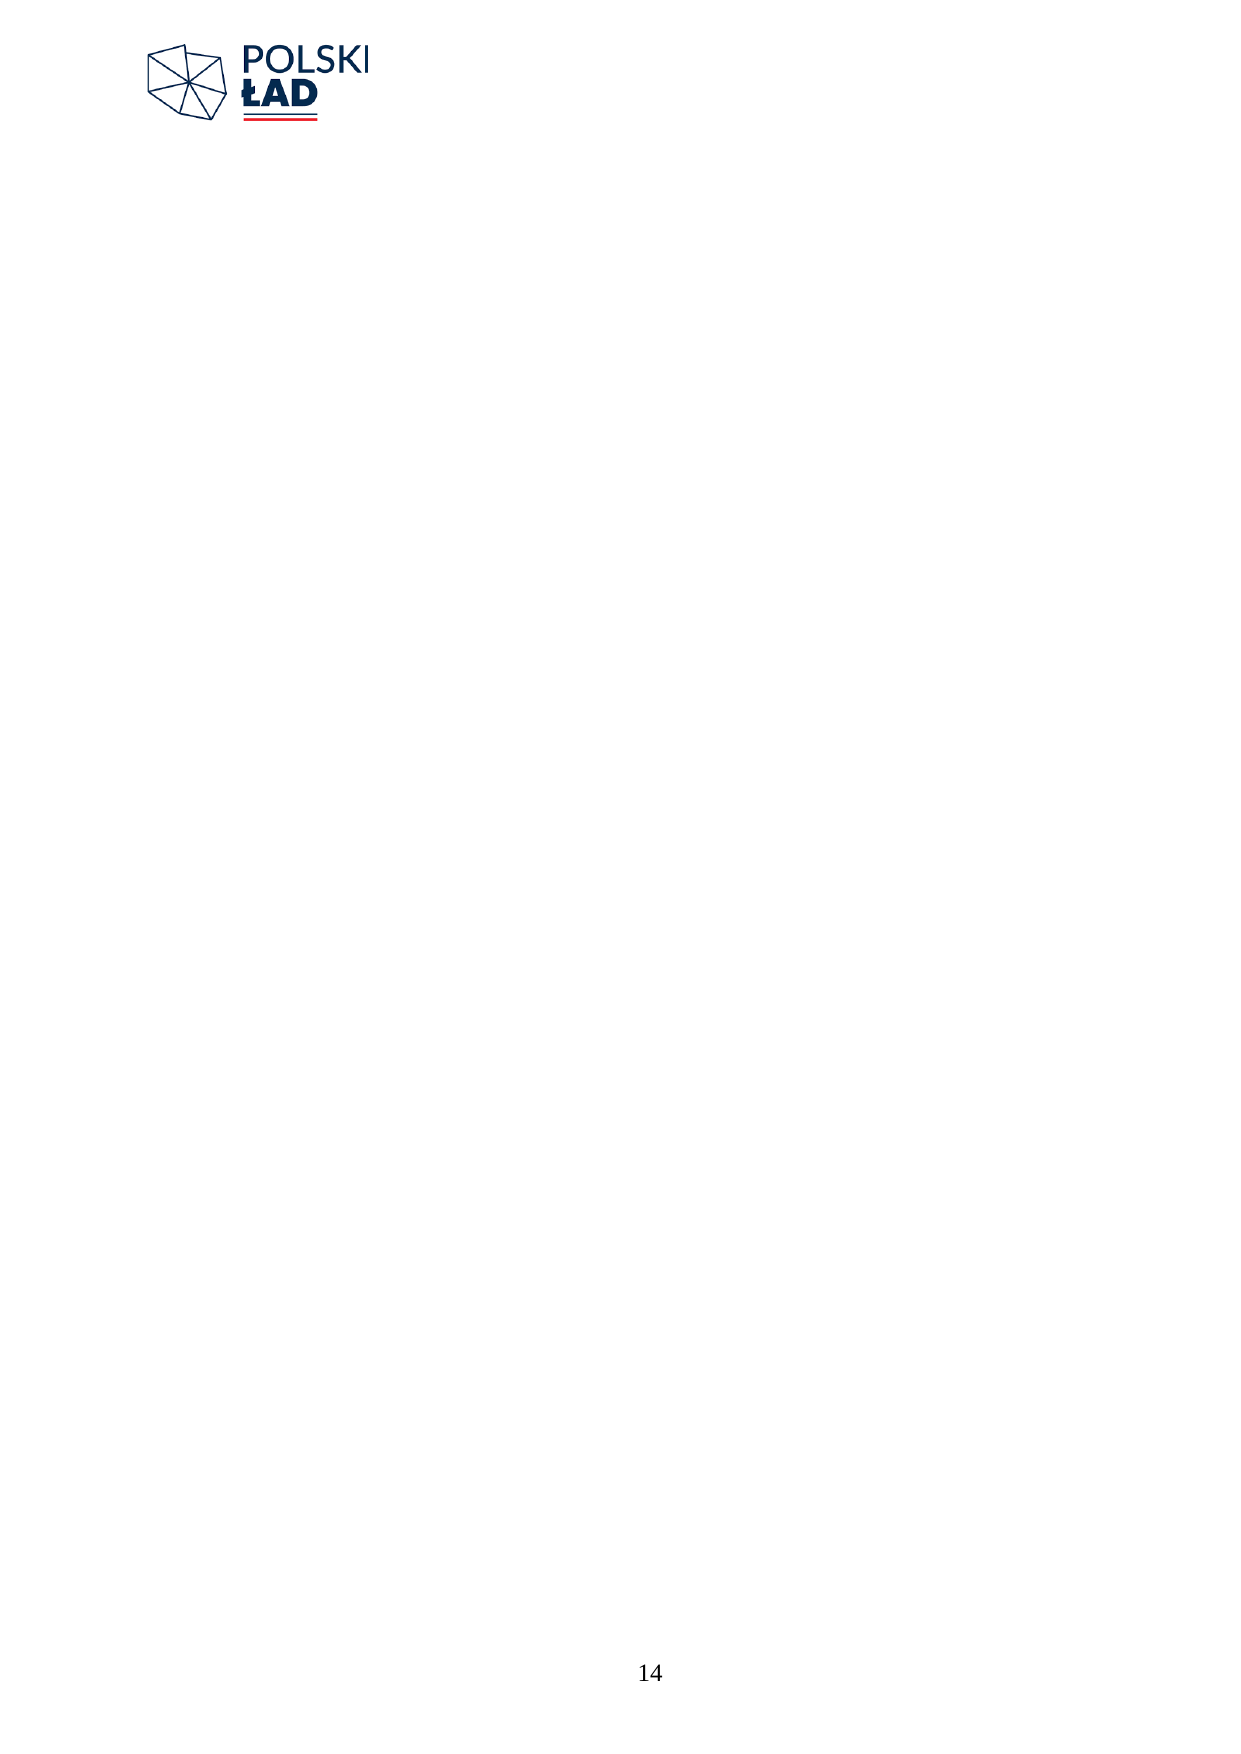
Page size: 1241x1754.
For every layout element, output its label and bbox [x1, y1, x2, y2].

picture [147, 44, 368, 121]
